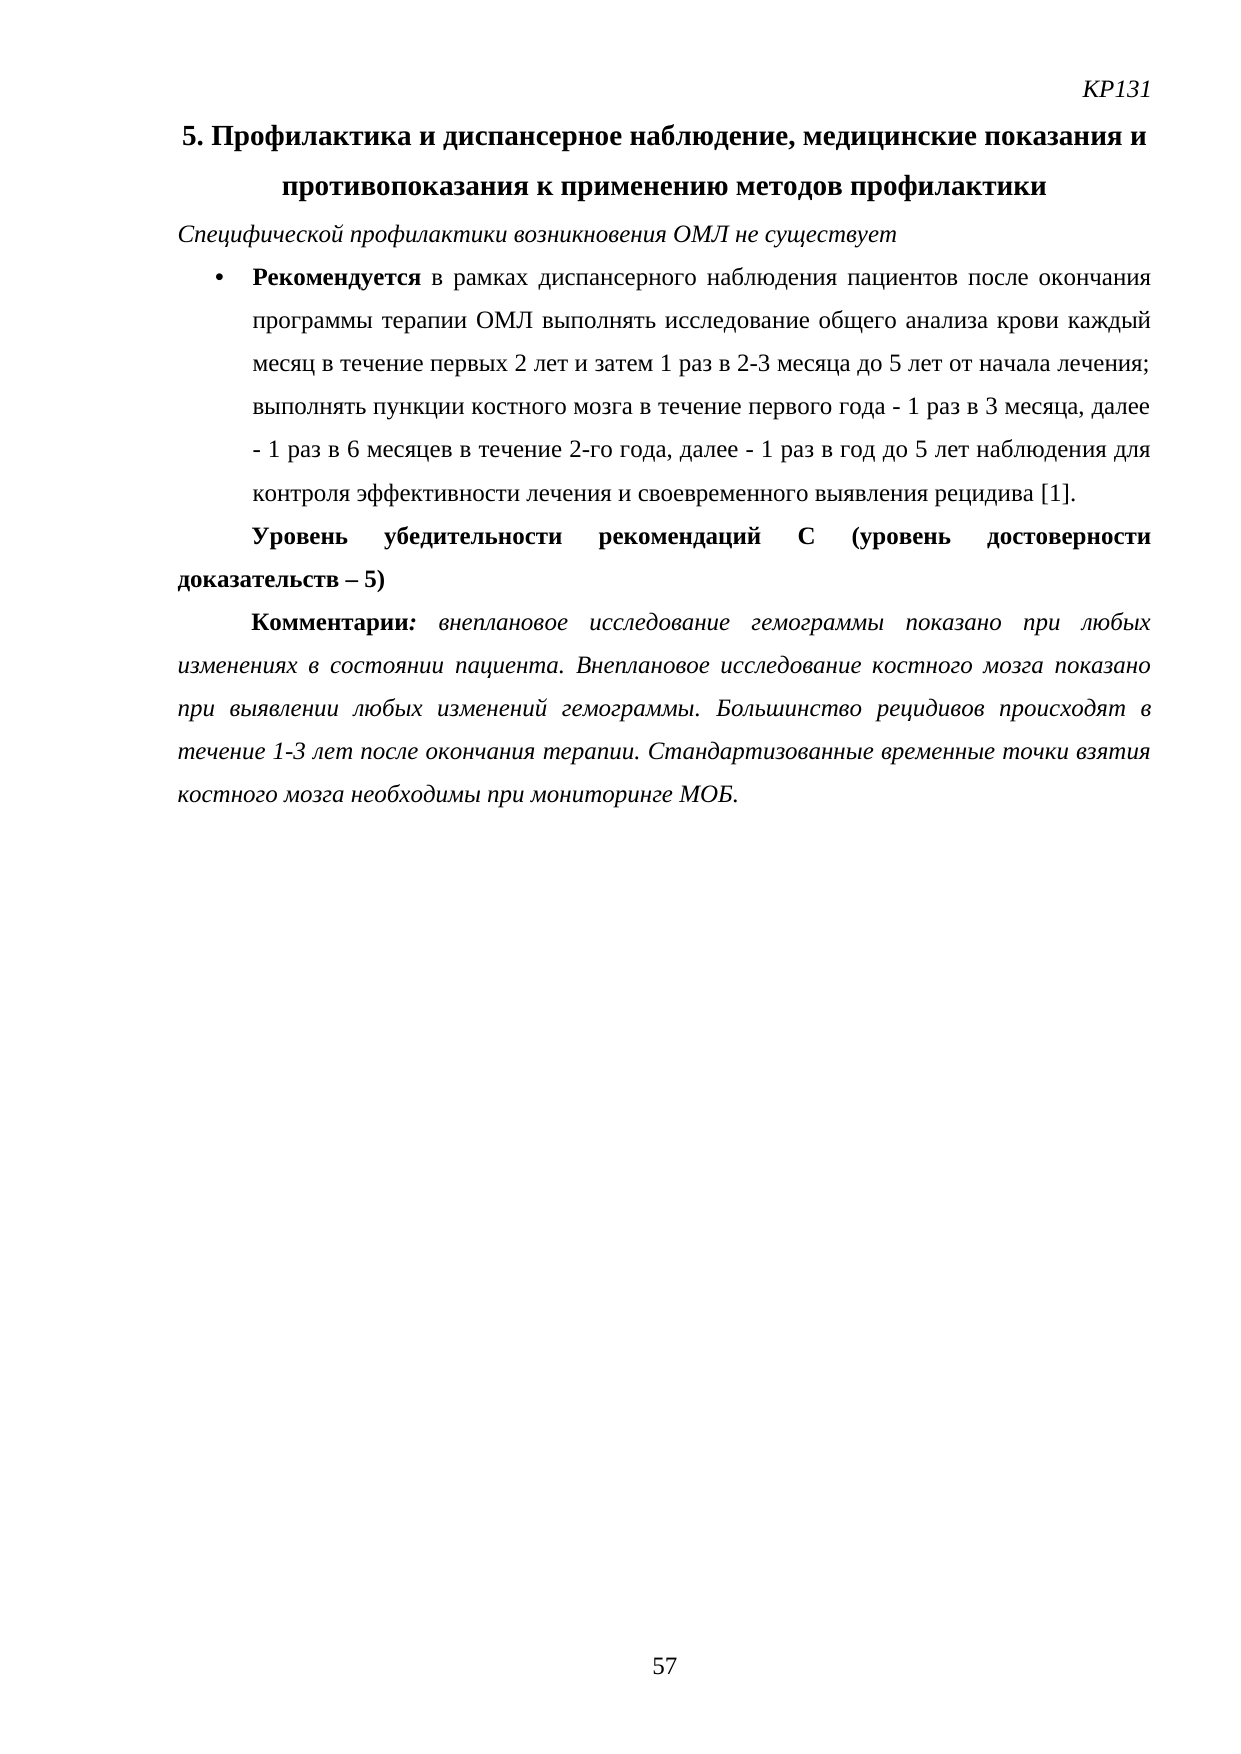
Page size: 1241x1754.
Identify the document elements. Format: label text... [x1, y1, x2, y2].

text Специфической профилактики возникновения ОМЛ не существует [177, 219, 1152, 247]
text Комментарии: внеплановое исследование гемограммы показано при любых изменениях в состоянии пациента. Внеплановое исследование костного мозга показано при выявлении любых изменений гемограммы. Большинство рецидивов происходят в течение 1-3 лет после окончания терапии. Стандартизованные временные точки взятия костного мозга необходимы при мониторинге МОБ. [177, 607, 1152, 808]
list Рекомендуется в рамках диспансерного наблюдения пациентов после окончания программы терапии ОМЛ выполнять исследование общего анализа крови каждый месяц в течение первых 2 лет и затем 1 раз в 2-3 месяца до 5 лет от начала лечения; выполнять пункции костного мозга в течение первого года - 1 раз в 3 месяца, далее - 1 раз в 6 месяцев в течение 2-го года, далее - 1 раз в год до 5 лет наблюдения для контроля эффективности лечения и своевременного выявления рецидива [1]. [215, 262, 1152, 506]
subtitle 5. Профилактика и диспансерное наблюдение, медицинские показания и противопоказания к применению методов профилактики [177, 118, 1152, 202]
text Уровень убедительности рекомендаций С (уровень достоверности доказательств – 5) [177, 521, 1152, 593]
